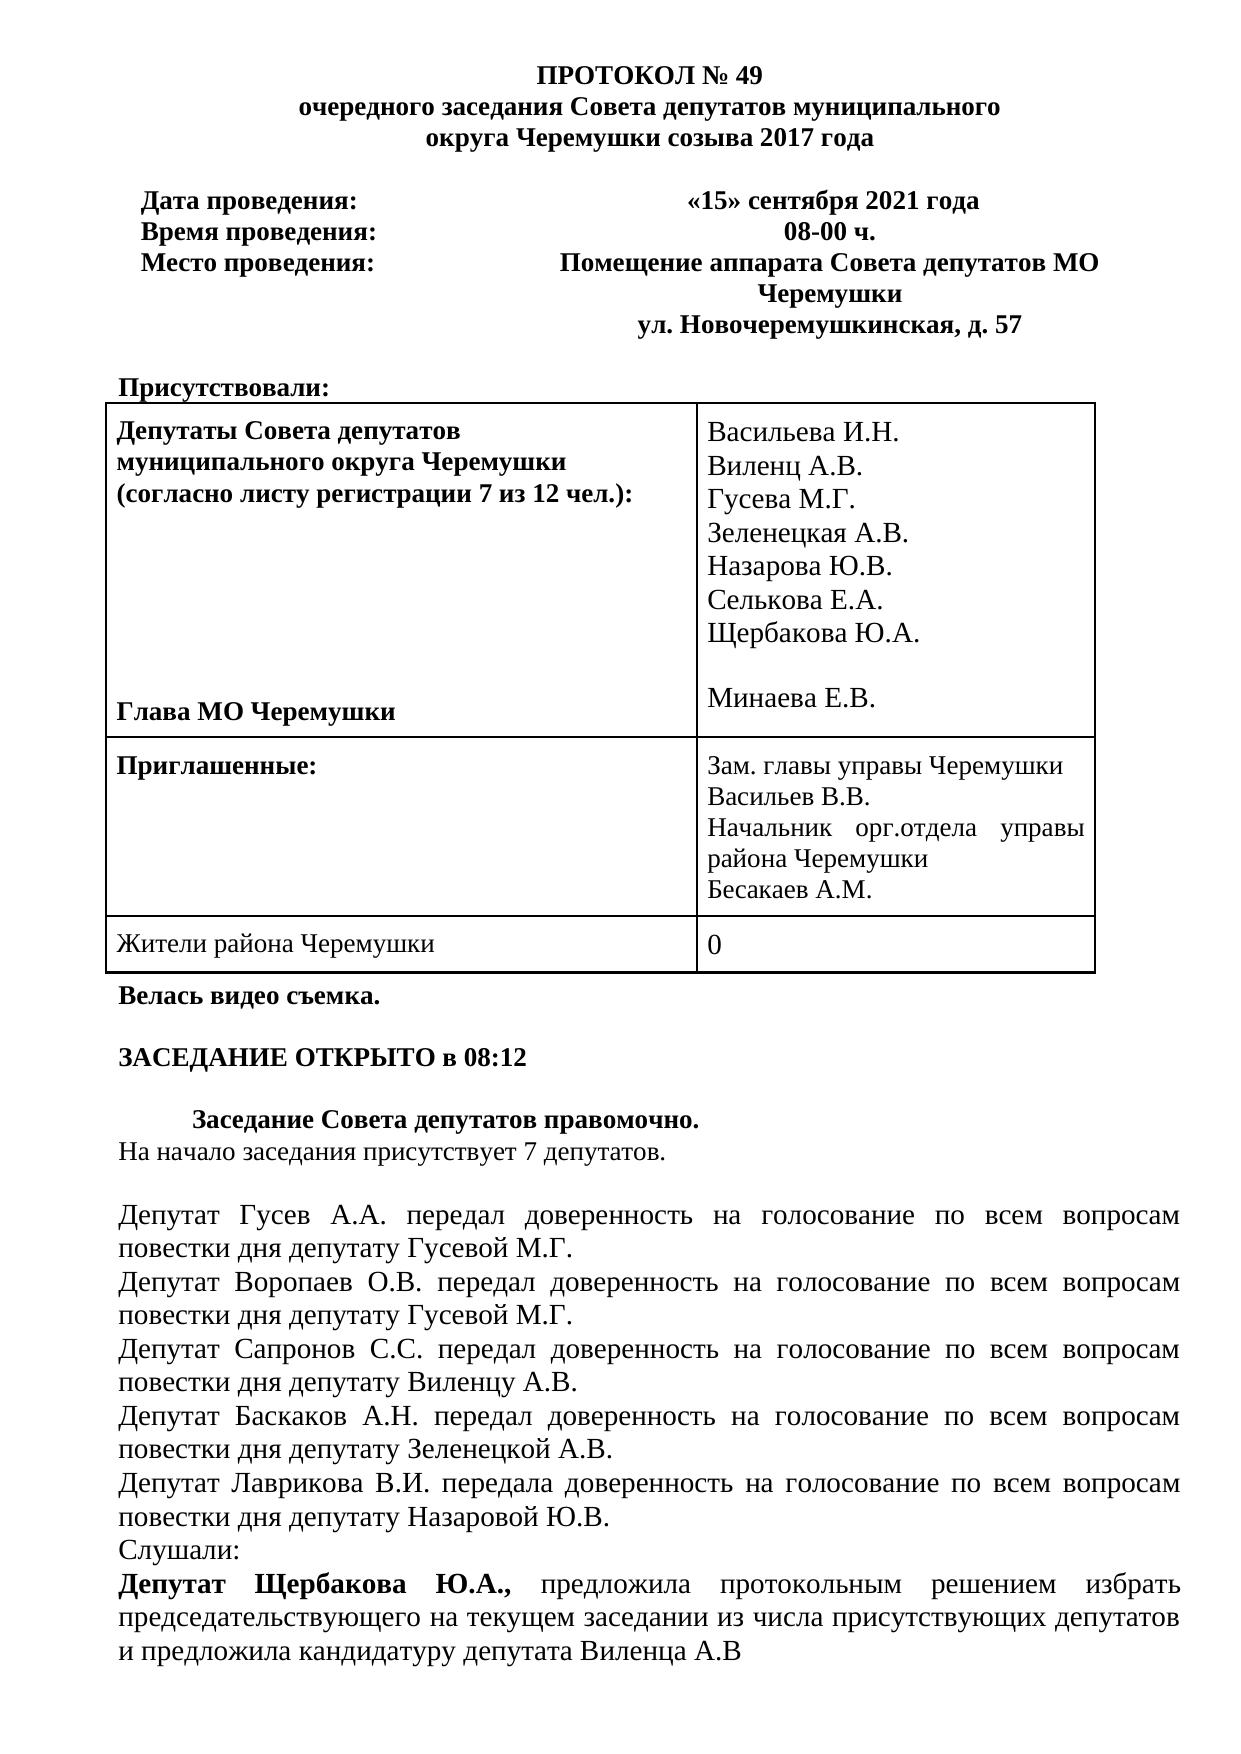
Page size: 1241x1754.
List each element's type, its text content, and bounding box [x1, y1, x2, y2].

text Заседание Совета депутатов правомочно. [118, 1103, 1181, 1134]
text Слушали: [118, 1532, 1181, 1566]
table_cell Зам. главы управы Черемушки Васильев В.В. Начальник орг.отдела управы района Черемушки Бесакаев А.М. [698, 738, 1094, 915]
table_header Дата проведения: Время проведения: Место проведения: [129, 184, 541, 371]
text Депутат Гусев А.А. передал доверенность на голосование по всем вопросам повестки дня депутату Гусевой М.Г. [118, 1197, 1181, 1264]
text очередного заседания Совета депутатов муниципального [118, 90, 1181, 121]
text Велась видео съемка. [118, 979, 1181, 1010]
text Присутствовали: [118, 371, 1181, 402]
text Депутат Воропаев О.В. передал доверенность на голосование по всем вопросам повестки дня депутату Гусевой М.Г. [118, 1264, 1181, 1331]
text ЗАСЕДАНИЕ ОТКРЫТО в 08:12 [118, 1041, 1181, 1072]
table_cell Приглашенные: [107, 738, 696, 915]
table_cell 0 [698, 917, 1094, 971]
table_cell Жители района Черемушки [107, 917, 696, 971]
text Депутат Лаврикова В.И. передала доверенность на голосование по всем вопросам повестки дня депутату Назаровой Ю.В. [118, 1465, 1181, 1532]
table_header Депутаты Совета депутатов муниципального округа Черемушки (согласно листу регистрации 7 из 12 чел.): Глава МО Черемушки [107, 404, 696, 736]
text Депутат Баскаков А.Н. передал доверенность на голосование по всем вопросам повестки дня депутату Зеленецкой А.В. [118, 1398, 1181, 1465]
table_header «15» сентября 2021 года 08-00 ч. Помещение аппарата Совета депутатов МО Черемушки ул. Новочеремушкинская, д. 57 [541, 184, 1119, 371]
table_header Васильева И.Н. Виленц А.В. Гусева М.Г. Зеленецкая А.В. Назарова Ю.В. Селькова Е.А. Щербакова Ю.А. Минаева Е.В. [698, 404, 1094, 736]
text Депутат Сапронов С.С. передал доверенность на голосование по всем вопросам повестки дня депутату Виленцу А.В. [118, 1331, 1181, 1398]
text округа Черемушки созыва 2017 года [118, 121, 1181, 153]
text На начало заседания присутствует 7 депутатов. [118, 1134, 1181, 1166]
text Депутат Щербакова Ю.А., предложила протокольным решением избрать председательствующего на текущем заседании из числа присутствующих депутатов и предложила кандидатуру депутата Виленца А.В [118, 1566, 1181, 1666]
text ПРОТОКОЛ № 49 [118, 59, 1181, 90]
